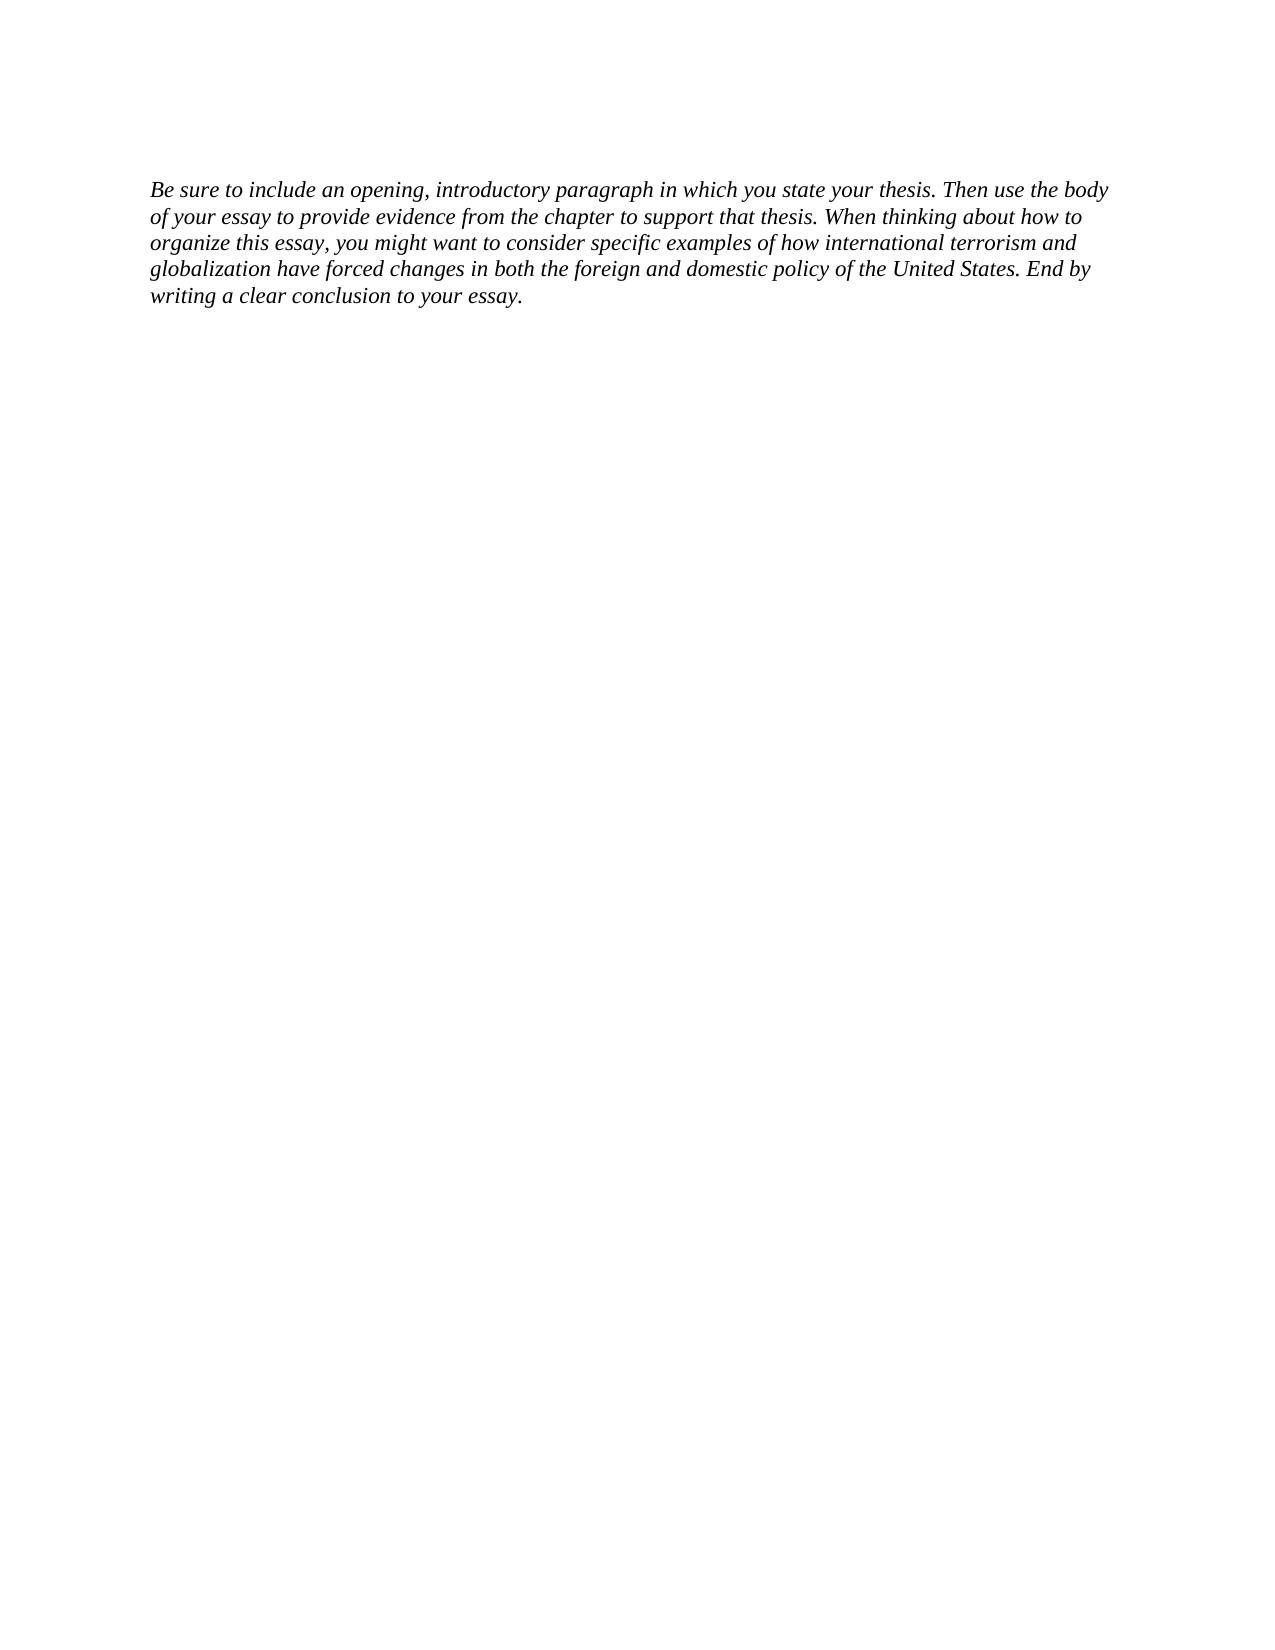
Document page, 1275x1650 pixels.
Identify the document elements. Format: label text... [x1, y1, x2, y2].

text Be sure to include an opening, introductory paragraph in which you state your thesis. Then use the body of your essay to provide evidence from the chapter to support that thesis. When thinking about how to organize this essay, you might want to consider specific examples of how international terrorism and globalization have forced changes in both the foreign and domestic policy of the United States. End by writing a clear conclusion to your essay. [150, 176, 1125, 308]
